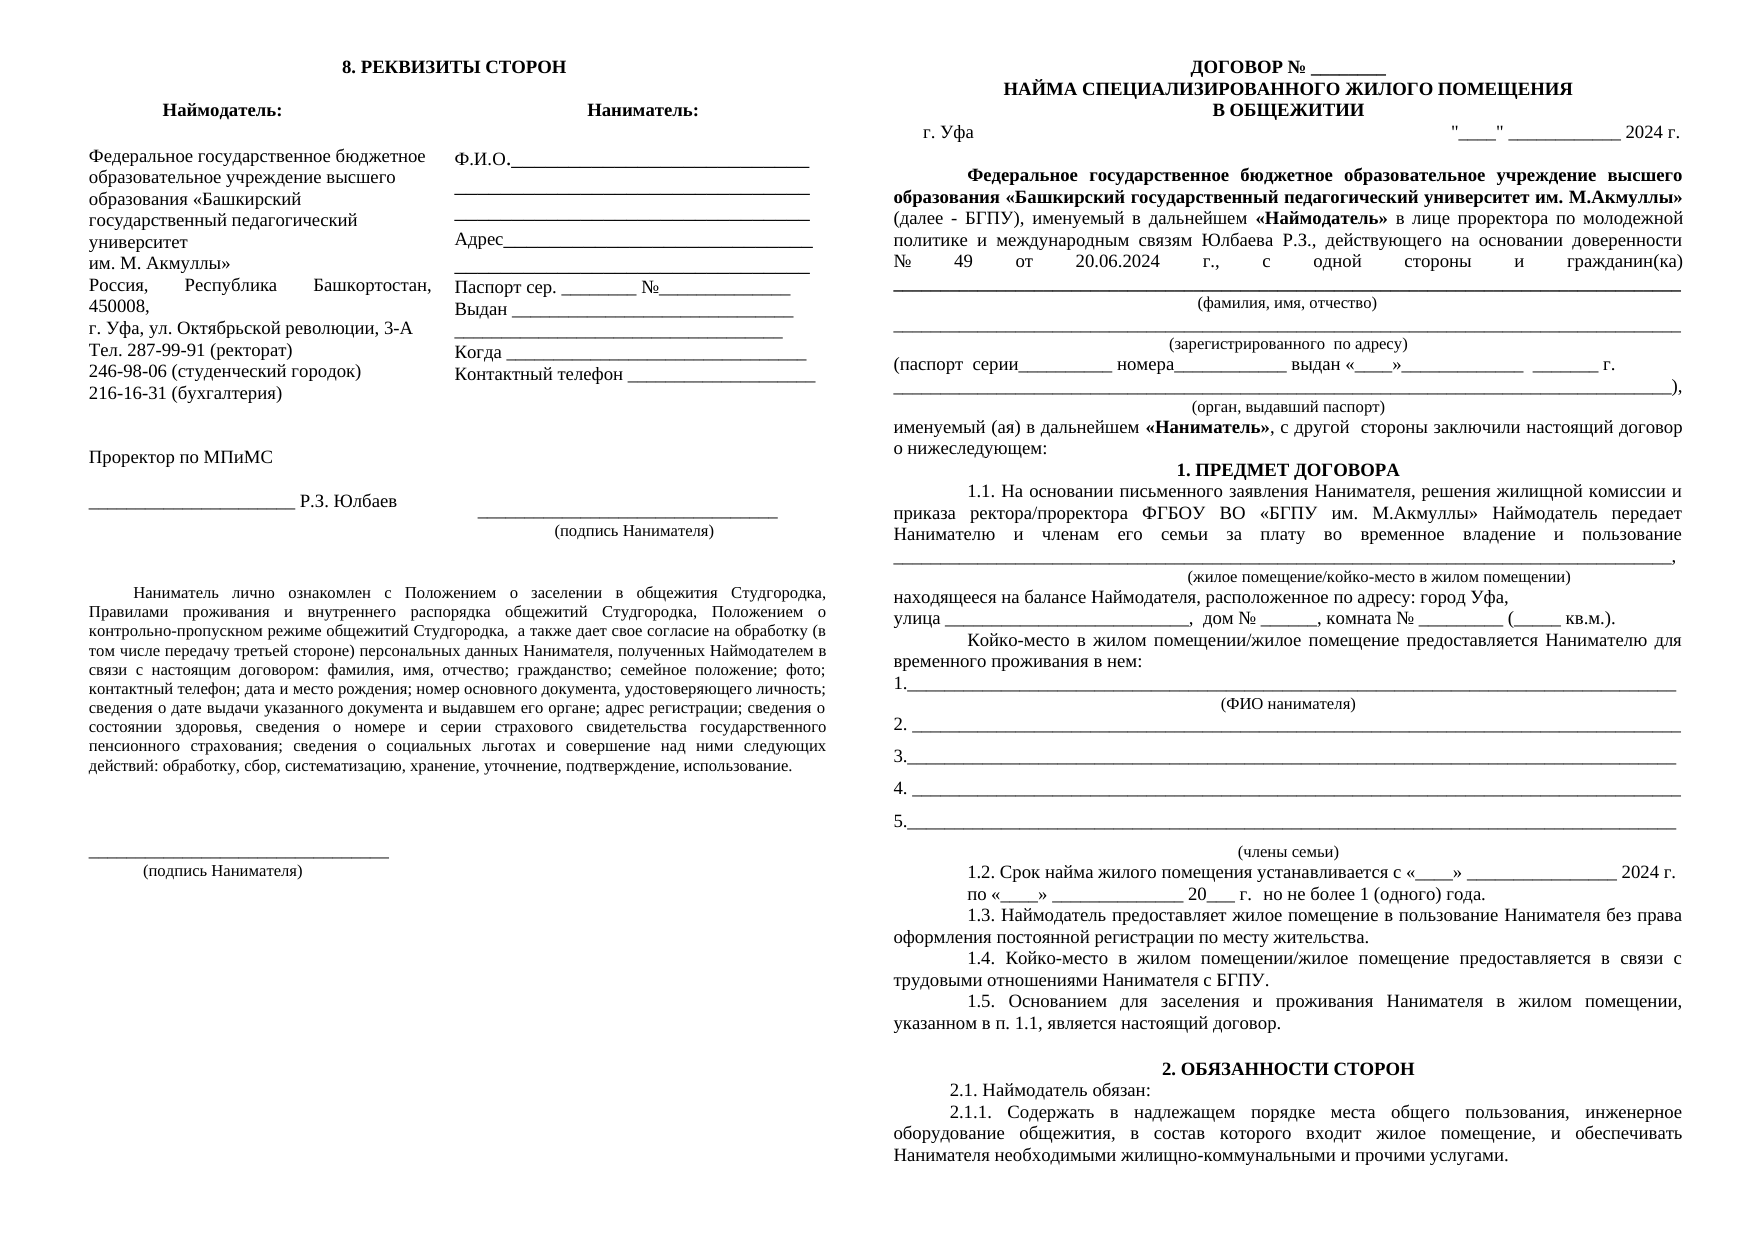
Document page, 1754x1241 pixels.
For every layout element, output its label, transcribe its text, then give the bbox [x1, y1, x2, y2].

text (ФИО нанимателя) [893, 693, 1683, 713]
text НАЙМА СПЕЦИАЛИЗИРОВАННОГО ЖИЛОГО ПОМЕЩЕНИЯ [893, 78, 1683, 99]
table_header Федеральное государственное бюджетное образовательное учреждение высшего образования «Башкирский государственный педагогический университет им. М. Акмуллы» Россия, Республика Башкортостан, 450008, г. Уфа, ул. Октябрьской революции, 3-А Тел. 287-99-91 (ректорат) 246-98-06 (студенческий городок) 216-16-31 (бухгалтерия) Проректор по МПиМС ______________________ Р.З. Юлбаев [78, 145, 443, 561]
table_header Ф.И.О.__________________________ _______________________________ _______________________________ Адрес___________________________ _______________________________ Паспорт сер. ________ №______________ Выдан ______________________________ ___________________________________ Когда ________________________________ Контактный телефон ____________________ ________________________________ (подпись Нанимателя) [443, 145, 827, 561]
text (члены семьи) [893, 842, 1683, 861]
text ____________________________________________________________________________________ [893, 312, 1683, 334]
text Койко-место в жилом помещении/жилое помещение предоставляется Нанимателю для временного проживания в нем: [893, 629, 1683, 672]
text 2.1.1. Содержать в надлежащем порядке места общего пользования, инженерное оборудование общежития, в состав которого входит жилое помещение, и обеспечивать Нанимателя необходимыми жилищно-коммунальными и прочими услугами. [893, 1101, 1683, 1165]
text ДОГОВОР № ________ [893, 56, 1683, 78]
text (паспорт серии__________ номера____________ выдан «____»_____________ _______ г. [893, 353, 1683, 375]
text 3.__________________________________________________________________________________ [893, 745, 1683, 766]
text (зарегистрированного по адресу) [893, 334, 1683, 353]
text 5.__________________________________________________________________________________ [893, 809, 1683, 831]
text 2. __________________________________________________________________________________ [893, 713, 1683, 734]
text Федеральное государственное бюджетное образовательное учреждение высшего образования «Башкирский государственный педагогический университет им. М.Акмуллы» (далее - БГПУ), именуемый в дальнейшем «Наймодатель» в лице проректора по молодежной политике и международным связям Юлбаева Р.З., действующего на основании доверенности № 49 от 20.06.2024 г., с одной стороны и гражданин(ка) ____________________________________________________________________________________ [893, 164, 1683, 293]
text Наймодатель: Наниматель: [89, 99, 819, 121]
text 2.1. Наймодатель обязан: [893, 1079, 1683, 1101]
text ___________________________________________________________________________________), [893, 375, 1683, 396]
text 4. __________________________________________________________________________________ [893, 777, 1683, 799]
text 1.2. Срок найма жилого помещения устанавливается с «____» ________________ 2024 г. [893, 861, 1683, 882]
text ________________________________ [89, 839, 856, 861]
text улица __________________________, дом № ______, комната № _________ (_____ кв.м.). [893, 607, 1683, 629]
text 1. ПРЕДМЕТ ДОГОВОРА [893, 459, 1683, 480]
text по «____» ______________ 20___ г. но не более 1 (одного) года. [893, 882, 1683, 904]
text Наниматель лично ознакомлен с Положением о заселении в общежития Студгородка, Правилами проживания и внутреннего распорядка общежитий Студгородка, Положением о контрольно-пропускном режиме общежитий Студгородка, а также дает свое согласие на обработку (в том числе передачу третьей стороне) персональных данных Нанимателя, полученных Наймодателем в связи с настоящим договором: фамилия, имя, отчество; гражданство; семейное положение; фото; контактный телефон; дата и место рождения; номер основного документа, удостоверяющего личность; сведения о дате выдачи указанного документа и выдавшем его органе; адрес регистрации; сведения о состоянии здоровья, сведения о номере и серии страхового свидетельства государственного пенсионного страхования; сведения о социальных льготах и совершение над ними следующих действий: обработку, сбор, систематизацию, хранение, уточнение, подтверждение, использование. [89, 583, 827, 774]
text 1.5. Основанием для заселения и проживания Нанимателя в жилом помещении, указанном в п. 1.1, является настоящий договор. [893, 990, 1683, 1033]
text (жилое помещение/койко-место в жилом помещении) [893, 566, 1683, 586]
text 1.__________________________________________________________________________________ [893, 672, 1683, 693]
text 1.3. Наймодатель предоставляет жилое помещение в пользование Нанимателя без права оформления постоянной регистрации по месту жительства. [893, 904, 1683, 947]
text 1.4. Койко-место в жилом помещении/жилое помещение предоставляется в связи с трудовыми отношениями Нанимателя с БГПУ. [893, 947, 1683, 990]
text В ОБЩЕЖИТИИ [893, 99, 1683, 121]
text именуемый (ая) в дальнейшем «Наниматель», с другой стороны заключили настоящий договор о нижеследующем: [893, 416, 1683, 459]
text (орган, выдавший паспорт) [893, 396, 1683, 416]
text 1.1. На основании письменного заявления Нанимателя, решения жилищной комиссии и приказа ректора/проректора ФГБОУ ВО «БГПУ им. М.Акмуллы» Наймодатель передает Нанимателю и членам его семьи за плату во временное владение и пользование ___________________________________________________________________________________, [893, 480, 1683, 566]
text находящееся на балансе Наймодателя, расположенное по адресу: город Уфа, [893, 586, 1683, 607]
text 8. РЕКВИЗИТЫ СТОРОН [89, 56, 819, 78]
text (подпись Нанимателя) [89, 861, 856, 880]
text (фамилия, имя, отчество) [893, 293, 1683, 312]
text 2. ОБЯЗАННОСТИ СТОРОН [893, 1057, 1683, 1079]
text г. Уфа "____" ____________ 2024 г. [893, 121, 1683, 142]
